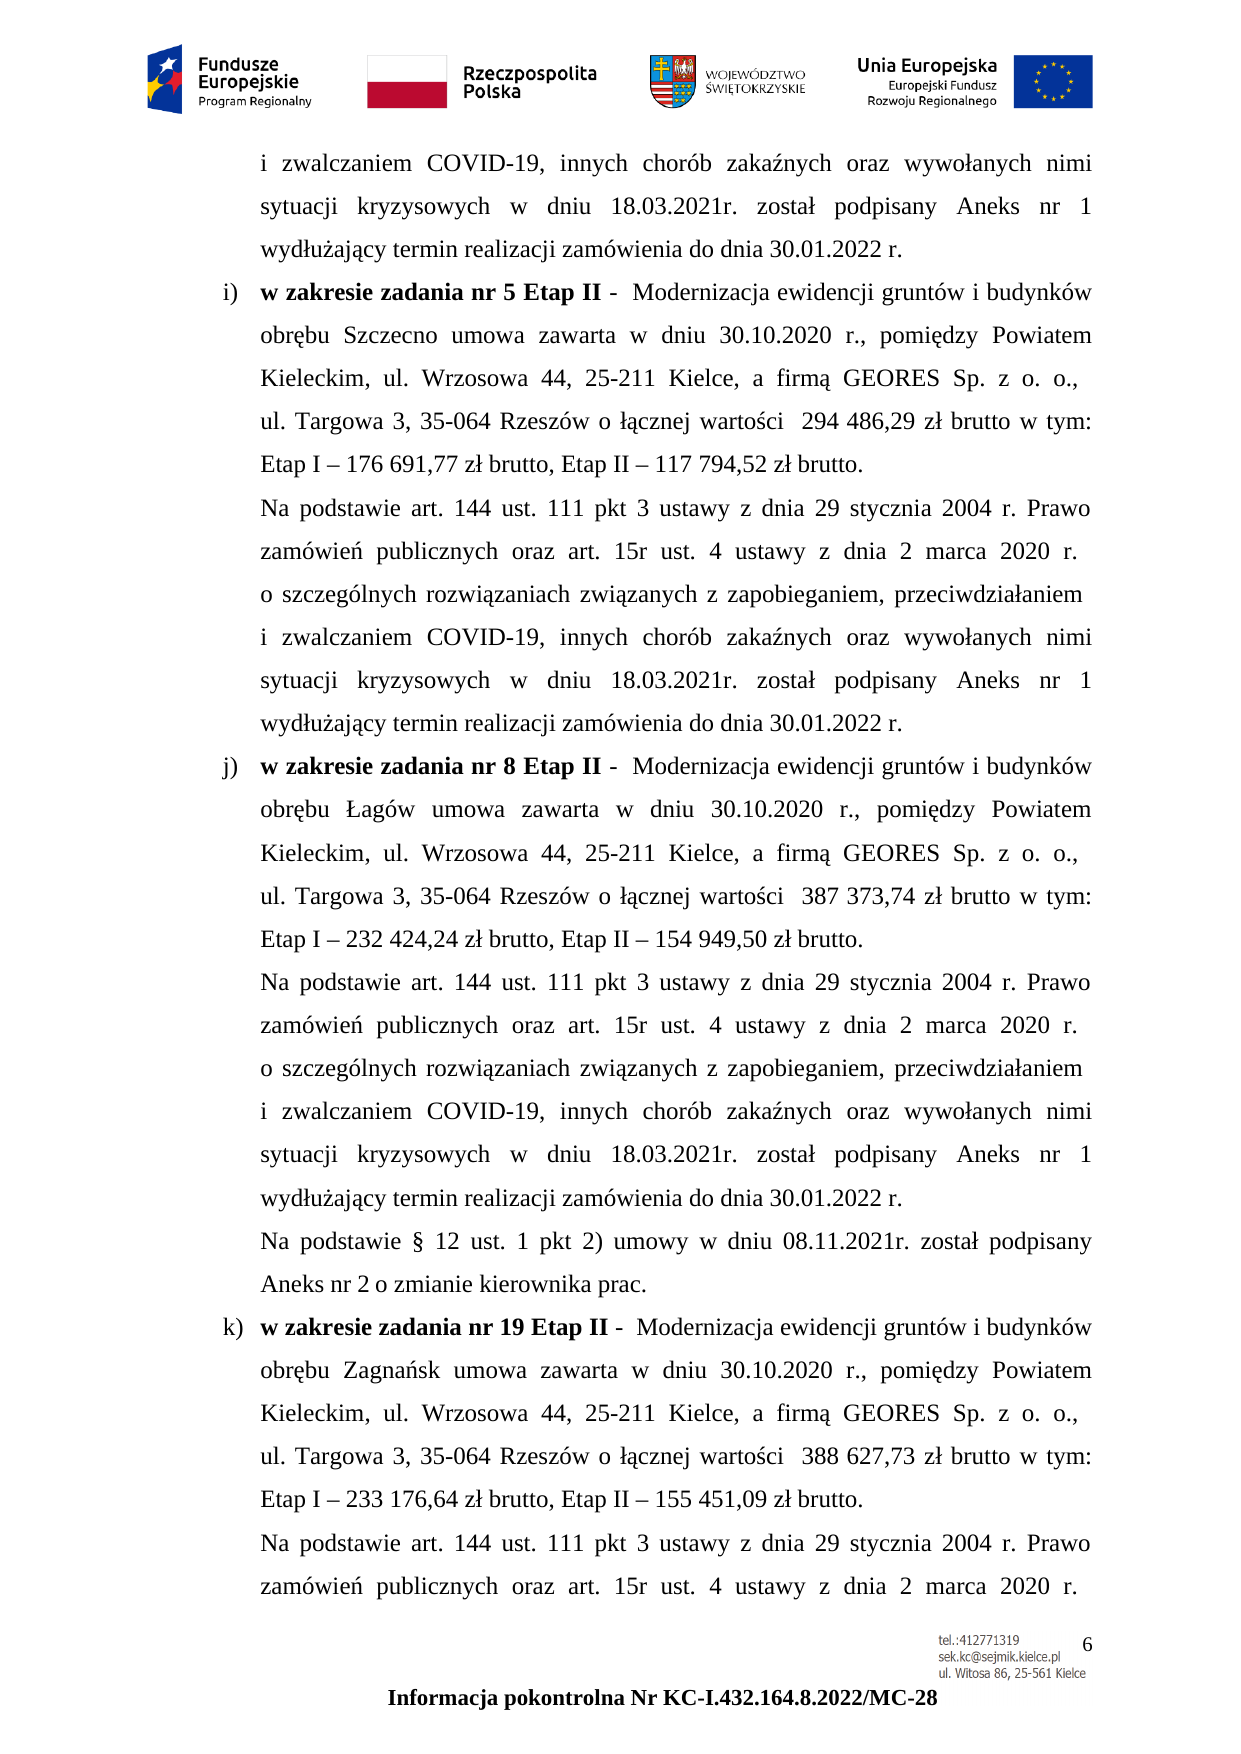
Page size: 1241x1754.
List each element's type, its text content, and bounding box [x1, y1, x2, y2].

picture [147, 44, 1093, 114]
picture [938, 1631, 1093, 1706]
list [260, 1528, 1093, 1599]
list w zakresie zadania nr 5 Etap II - Modernizacja ewidencji gruntów i budynków obrębu Szczecno umowa zawarta w dniu 30.10.2020 r., pomiędzy Powiatem Kieleckim, ul. Wrzosowa 44, 25-211 Kielce, a firmą GEORES Sp. z o. o., ul. Targowa 3, 35-064 Rzeszów o łącznej wartości 294 486,29 zł brutto w tym: Etap I – 176 691,77 zł brutto, Etap II – 117 794,52 zł brutto. [223, 277, 1093, 478]
list w zakresie zadania nr 19 Etap II - Modernizacja ewidencji gruntów i budynków obrębu Zagnańsk umowa zawarta w dniu 30.10.2020 r., pomiędzy Powiatem Kieleckim, ul. Wrzosowa 44, 25-211 Kielce, a firmą GEORES Sp. z o. o., ul. Targowa 3, 35-064 Rzeszów o łącznej wartości 388 627,73 zł brutto w tym: Etap I – 233 176,64 zł brutto, Etap II – 155 451,09 zł brutto. [223, 1312, 1093, 1513]
list w zakresie zadania nr 8 Etap II - Modernizacja ewidencji gruntów i budynków obrębu Łagów umowa zawarta w dniu 30.10.2020 r., pomiędzy Powiatem Kieleckim, ul. Wrzosowa 44, 25-211 Kielce, a firmą GEORES Sp. z o. o., ul. Targowa 3, 35-064 Rzeszów o łącznej wartości 387 373,74 zł brutto w tym: Etap I – 232 424,24 zł brutto, Etap II – 154 949,50 zł brutto. [223, 751, 1093, 953]
list Na podstawie § 12 ust. 1 pkt 2) umowy w dniu 08.11.2021r. został podpisany Aneks nr 2 o zmianie kierownika prac. [260, 1226, 1093, 1298]
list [260, 148, 1093, 263]
